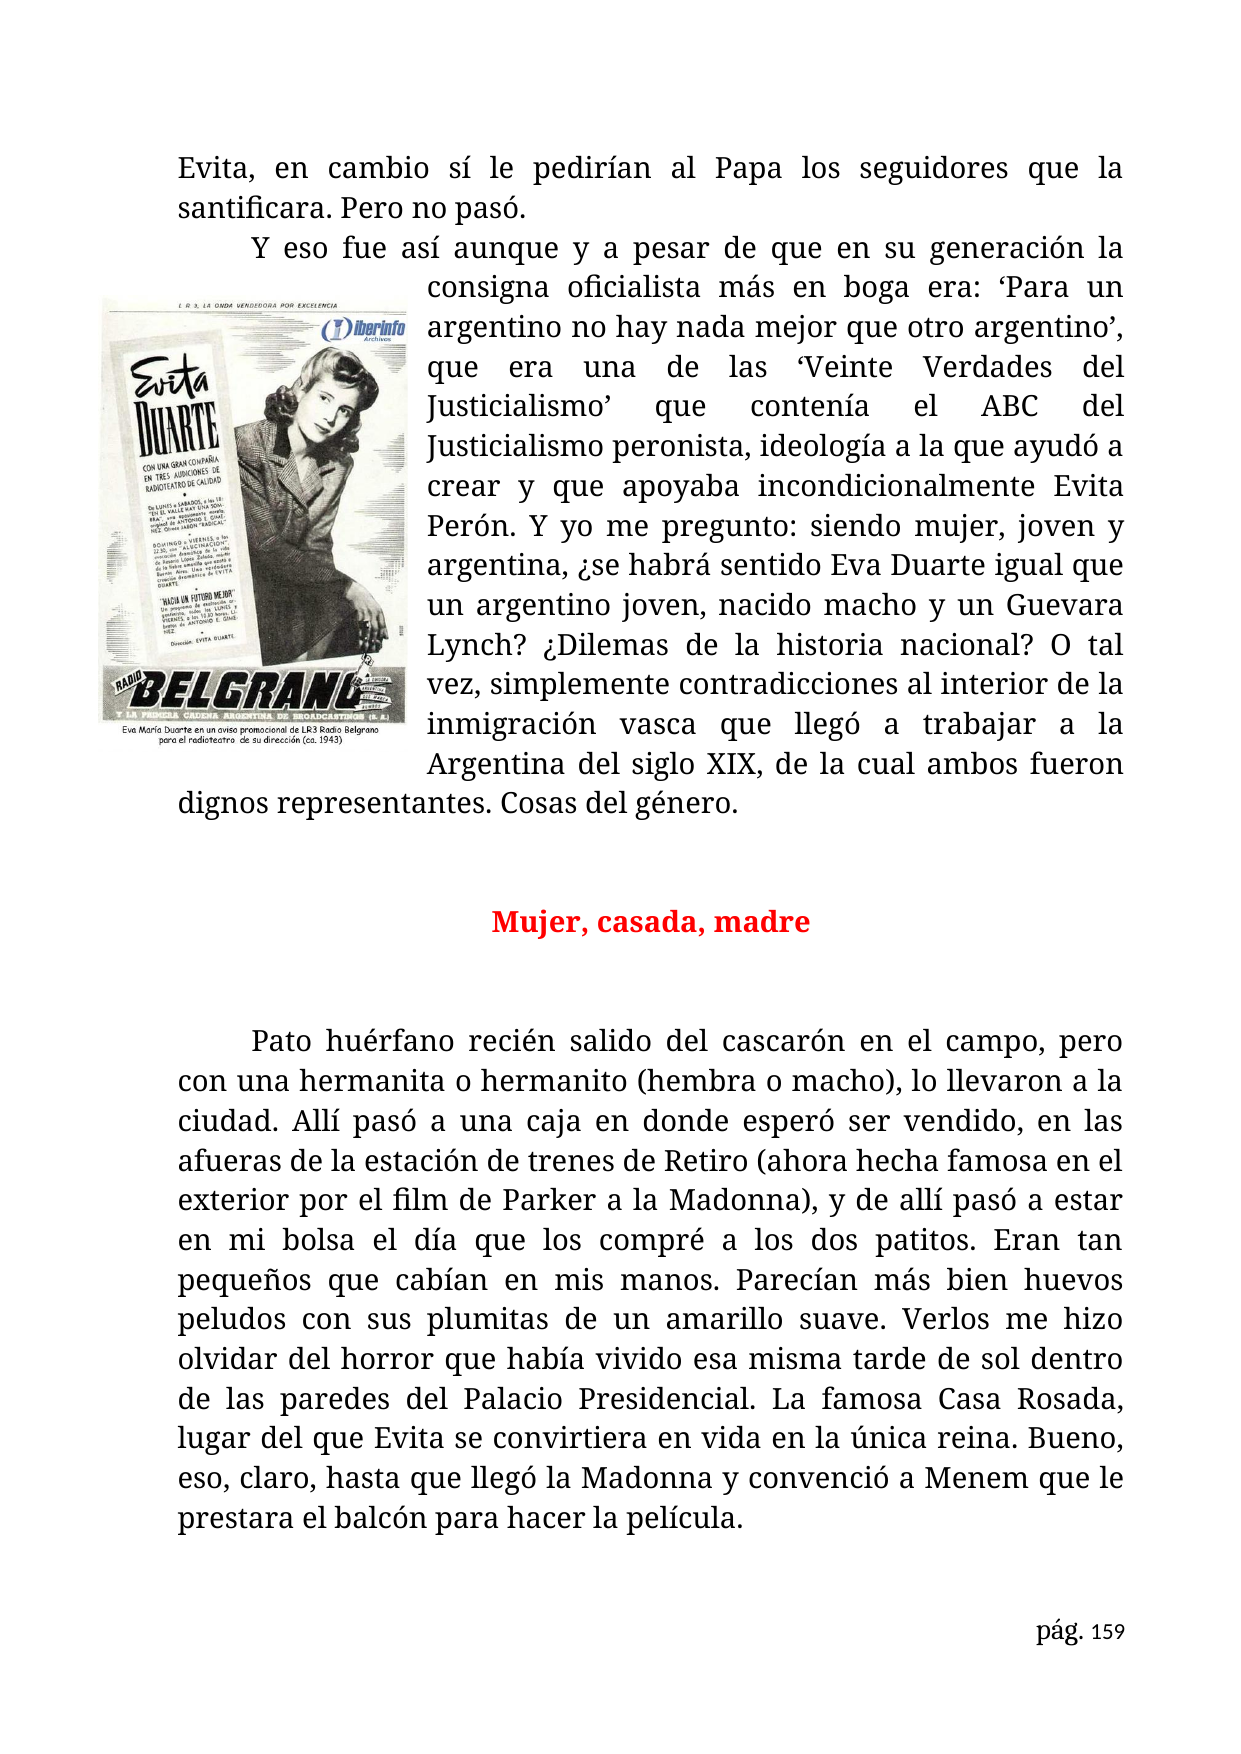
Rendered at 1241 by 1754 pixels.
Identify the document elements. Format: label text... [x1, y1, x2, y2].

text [177, 148, 1125, 227]
text Y eso fue así aunque y a pesar de que en su generación la consigna oficialista más en boga era: ‘Para un argentino no hay nada mejor que otro argentino’, que era una de las ‘Veinte Verdades del Justicialismo’ que contenía el ABC del Justicialismo peronista, ideología a la que ayudó a crear y que apoyaba incondicionalmente Evita Perón. Y yo me pregunto: siendo mujer, joven y argentina, ¿se habrá sentido Eva Duarte igual que un argentino joven, nacido macho y un Guevara Lynch? ¿Dilemas de la historia nacional? O tal vez, simplemente contradicciones al interior de la inmigración vasca que llegó a trabajar a la Argentina del siglo XIX, de la cual ambos fueron dignos representantes. Cosas del género. [177, 227, 1125, 822]
text Pato huérfano recién salido del cascarón en el campo, pero con una hermanita o hermanito (hembra o macho), lo llevaron a la ciudad. Allí pasó a una caja en donde esperó ser vendido, en las afueras de la estación de trenes de Retiro (ahora hecha famosa en el exterior por el film de Parker a la Madonna), y de allí pasó a estar en mi bolsa el día que los compré a los dos patitos. Eran tan pequeños que cabían en mis manos. Parecían más bien huevos peludos con sus plumitas de un amarillo suave. Verlos me hizo olvidar del horror que había vivido esa misma tarde de sol dentro de las paredes del Palacio Presidencial. La famosa Casa Rosada, lugar del que Evita se convirtiera en vida en la única reina. Bueno, eso, claro, hasta que llegó la Madonna y convenció a Menem que le prestara el balcón para hacer la película. [177, 1021, 1125, 1537]
picture [98, 295, 408, 752]
text Mujer, casada, madre [177, 902, 1125, 941]
